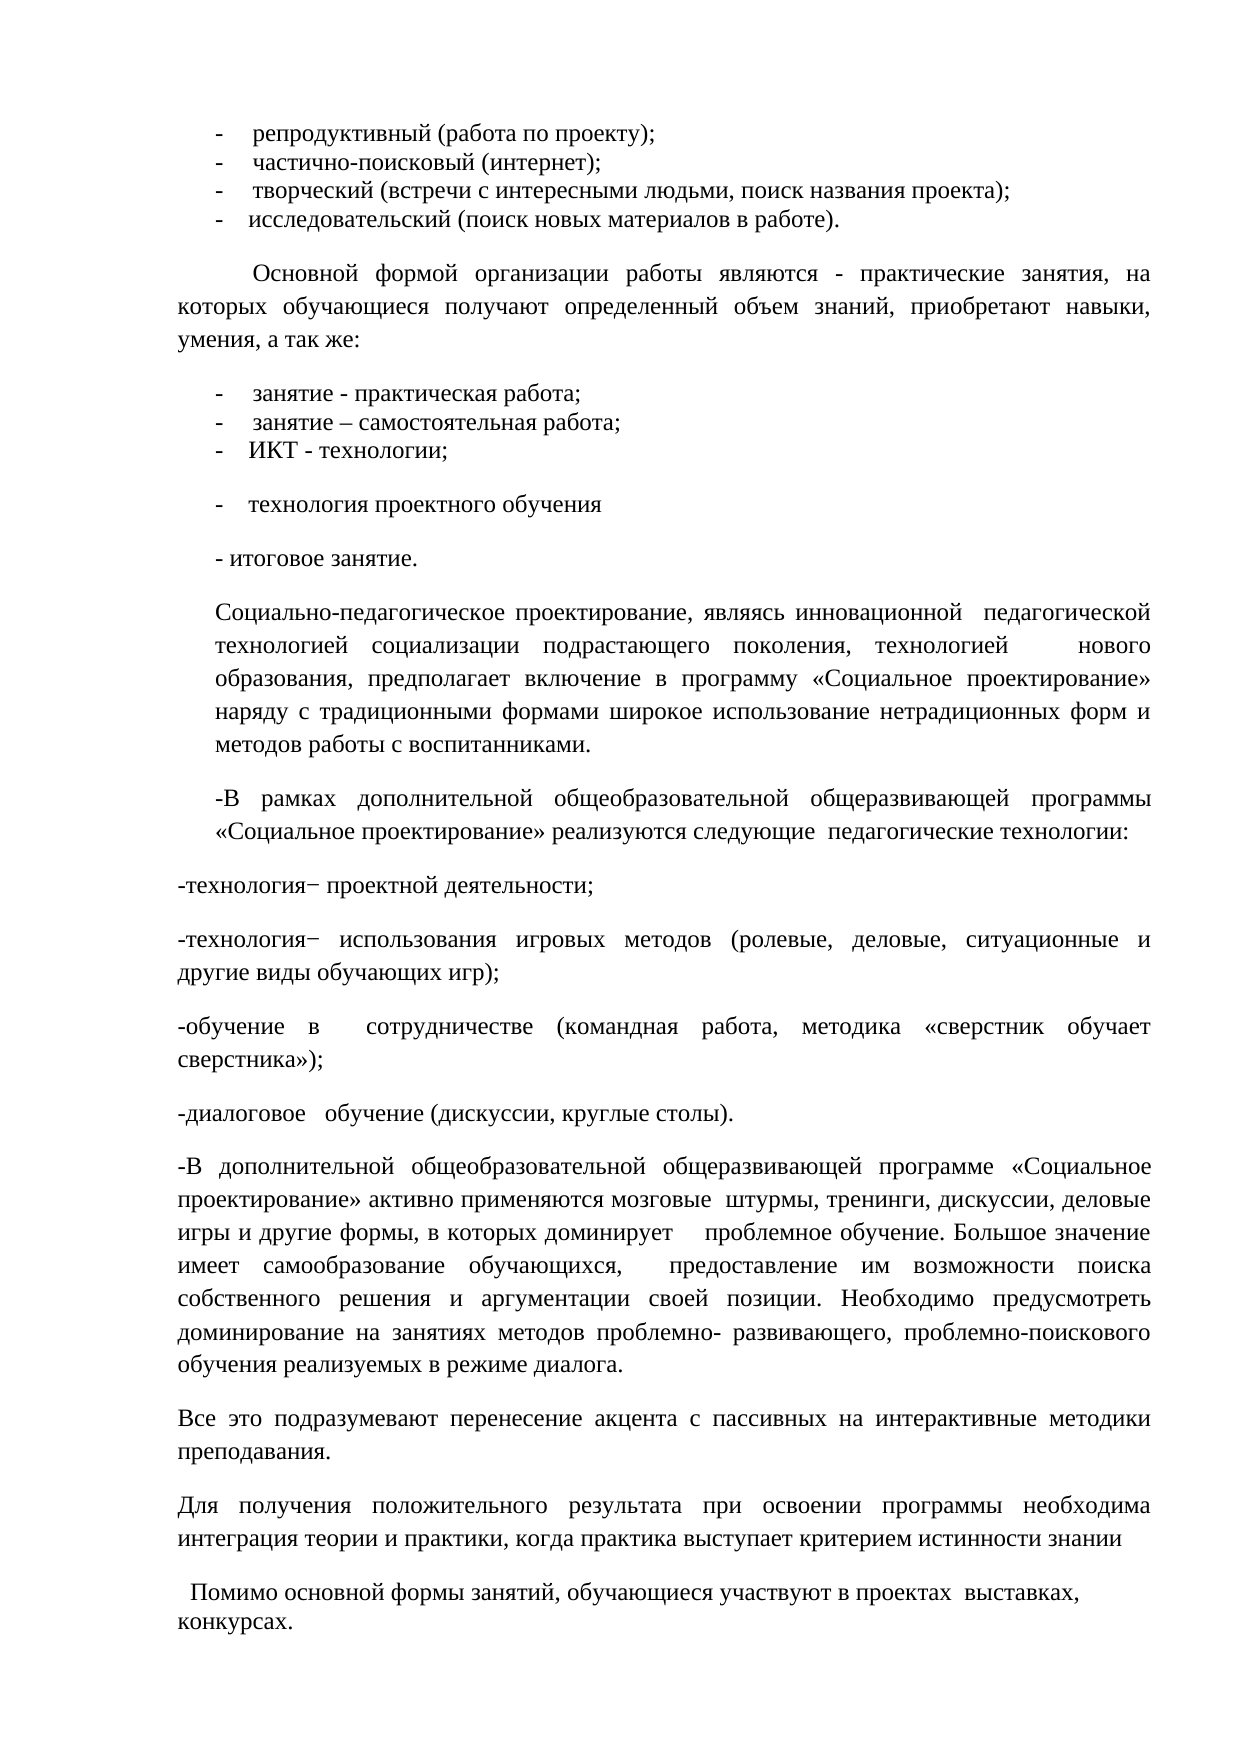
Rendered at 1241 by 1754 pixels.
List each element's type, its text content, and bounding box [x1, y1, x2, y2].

text Основной формой организации работы являются - практические занятия, на которых обучающиеся получают определенный объем знаний, приобретают навыки, умения, а так же: [177, 258, 1152, 353]
text Для получения положительного результата при освоении программы необходима интеграция теории и практики, когда практика выступает критерием истинности знании [177, 1490, 1152, 1552]
text - технология проектного обучения [177, 489, 1152, 518]
text -обучение в сотрудничестве (командная работа, методика «сверстник обучает сверстника»); [177, 1011, 1152, 1072]
text - исследовательский (поиск новых материалов в работе). [213, 204, 1152, 233]
text - ИКТ - технологии; [177, 436, 1152, 464]
text Все это подразумевают перенесение акцента с пассивных на интерактивные методики преподавания. [177, 1403, 1152, 1465]
text -технология− проектной деятельности; [177, 870, 1152, 899]
text -технология− использования игровых методов (ролевые, деловые, ситуационные и другие виды обучающих игр); [177, 924, 1152, 986]
list творческий (встречи с интересными людьми, поиск названия проекта); [215, 176, 1152, 204]
text -диалоговое обучение (дискуссии, круглые столы). [177, 1098, 1152, 1126]
text Социально-педагогическое проектирование, являясь инновационной педагогической технологией социализации подрастающего поколения, технологией нового образования, предполагает включение в программу «Социальное проектирование» наряду с традиционными формами широкое использование нетрадиционных форм и методов работы с воспитанниками. [215, 597, 1152, 758]
list занятие - практическая работа; [215, 378, 1152, 407]
list занятие – самостоятельная работа; [215, 407, 1152, 436]
text Помимо основной формы занятий, обучающиеся участвуют в проектах выставках, конкурсах. [177, 1577, 1152, 1635]
list частично-поисковый (интернет); [215, 147, 1152, 176]
list репродуктивный (работа по проекту); [215, 118, 1152, 147]
text -В дополнительной общеобразовательной общеразвивающей программе «Социальное проектирование» активно применяются мозговые штурмы, тренинги, дискуссии, деловые игры и другие формы, в которых доминирует проблемное обучение. Большое значение имеет самообразование обучающихся, предоставление им возможности поиска собственного решения и аргументации своей позиции. Необходимо предусмотреть доминирование на занятиях методов проблемно- развивающего, проблемно-поискового обучения реализуемых в режиме диалога. [177, 1151, 1152, 1378]
text -В рамках дополнительной общеобразовательной общеразвивающей программы «Социальное проектирование» реализуются следующие педагогические технологии: [215, 783, 1152, 845]
text - итоговое занятие. [215, 543, 1152, 572]
